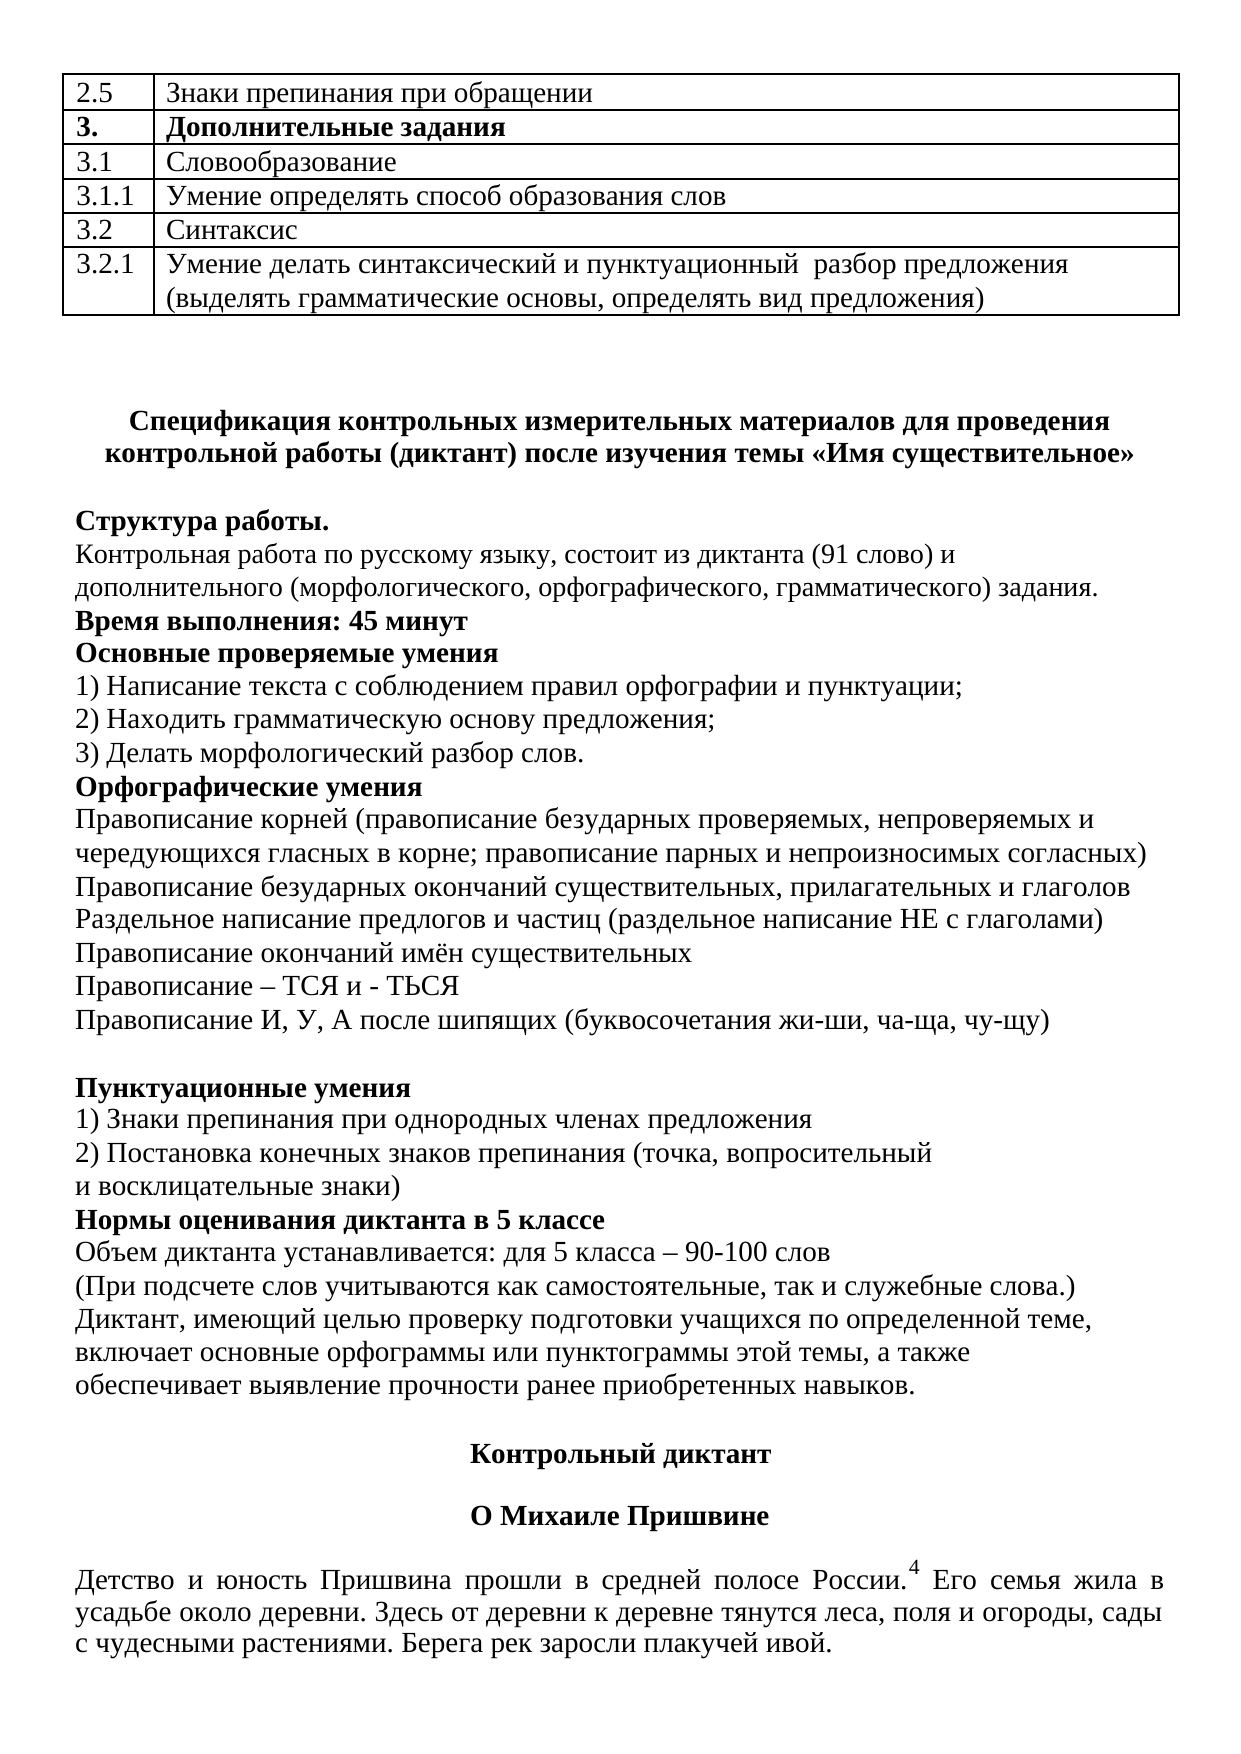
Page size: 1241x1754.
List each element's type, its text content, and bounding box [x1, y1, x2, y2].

table_cell [64, 280, 153, 314]
table_cell Умение делать синтаксический и пунктуационный разбор предложения [155, 248, 1178, 280]
text Объем диктанта устанавливается: для 5 класса – 90-100 слов [75, 1236, 1177, 1268]
table_cell 3.2.1 [64, 248, 153, 280]
list Знаки препинания при однородных членах предложения [75, 1103, 1177, 1135]
text Правописание И, У, А после шипящих (буквосочетания жи-ши, ча-ща, чу-щу) [75, 1002, 1177, 1036]
text (При подсчете слов учитываются как самостоятельные, так и служебные слова.) Диктант, имеющий целью проверку подготовки учащихся по определенной теме, включает основные орфограммы или пунктограммы этой темы, а также обеспечивает выявление прочности ранее приобретенных навыков. [75, 1269, 1143, 1401]
table_cell Синтаксис [155, 214, 1178, 246]
text Детство и юность Пришвина прошли в средней полосе России.4 Его семья жила в усадьбе около деревни. Здесь от деревни к деревне тянутся леса, поля и огороды, сады с чудесными растениями. Берега рек заросли плакучей ивой. [75, 1557, 1164, 1659]
text 2) Постановка конечных знаков препинания (точка, вопросительный и восклицательные знаки) [75, 1137, 954, 1201]
text Пунктуационные умения [75, 1070, 1177, 1103]
text Основные проверяемые умения [75, 636, 1177, 669]
text Время выполнения: 45 минут [75, 603, 1177, 636]
list Делать морфологический разбор слов. [75, 735, 1177, 769]
text Спецификация контрольных измерительных материалов для проведения контрольной работы (диктант) после изучения темы «Имя существительное» [62, 404, 1177, 469]
text О Михаиле Пришвине [62, 1498, 1177, 1532]
text Правописание безударных окончаний существительных, прилагательных и глаголов [75, 869, 1177, 902]
table_header 2.5 [64, 75, 153, 108]
table_cell Дополнительные задания [155, 111, 1178, 143]
text Правописание корней (правописание безударных проверяемых, непроверяемых и [75, 803, 1177, 835]
table_header Знаки препинания при обращении [155, 75, 1178, 108]
text Орфографические умения [75, 769, 1177, 803]
text Нормы оценивания диктанта в 5 классе [75, 1202, 1177, 1236]
table_cell Словообразование [155, 145, 1178, 177]
text Правописание – ТСЯ и - ТЬСЯ [75, 969, 1177, 1002]
table_cell Умение определять способ образования слов [155, 180, 1178, 212]
list Находить грамматическую основу предложения; [75, 702, 1177, 735]
text Структура работы. [75, 503, 1177, 536]
table_cell 3.1.1 [64, 180, 153, 212]
table_cell (выделять грамматические основы, определять вид предложения) [155, 280, 1178, 314]
table_cell 3.2 [64, 214, 153, 246]
table_cell 3.1 [64, 145, 153, 177]
text Контрольный диктант [62, 1436, 1179, 1469]
text чередующихся гласных в корне; правописание парных и непроизносимых согласных) [75, 835, 1177, 868]
table_cell 3. [64, 111, 153, 143]
list Написание текста с соблюдением правил орфографии и пунктуации; [75, 669, 1177, 702]
text Контрольная работа по русскому языку, состоит из диктанта (91 слово) и дополнительного (морфологического, орфографического, грамматического) задания. [75, 537, 1137, 602]
text Раздельное написание предлогов и частиц (раздельное написание НЕ с глаголами) [75, 902, 1177, 935]
text Правописание окончаний имён существительных [75, 935, 1177, 969]
